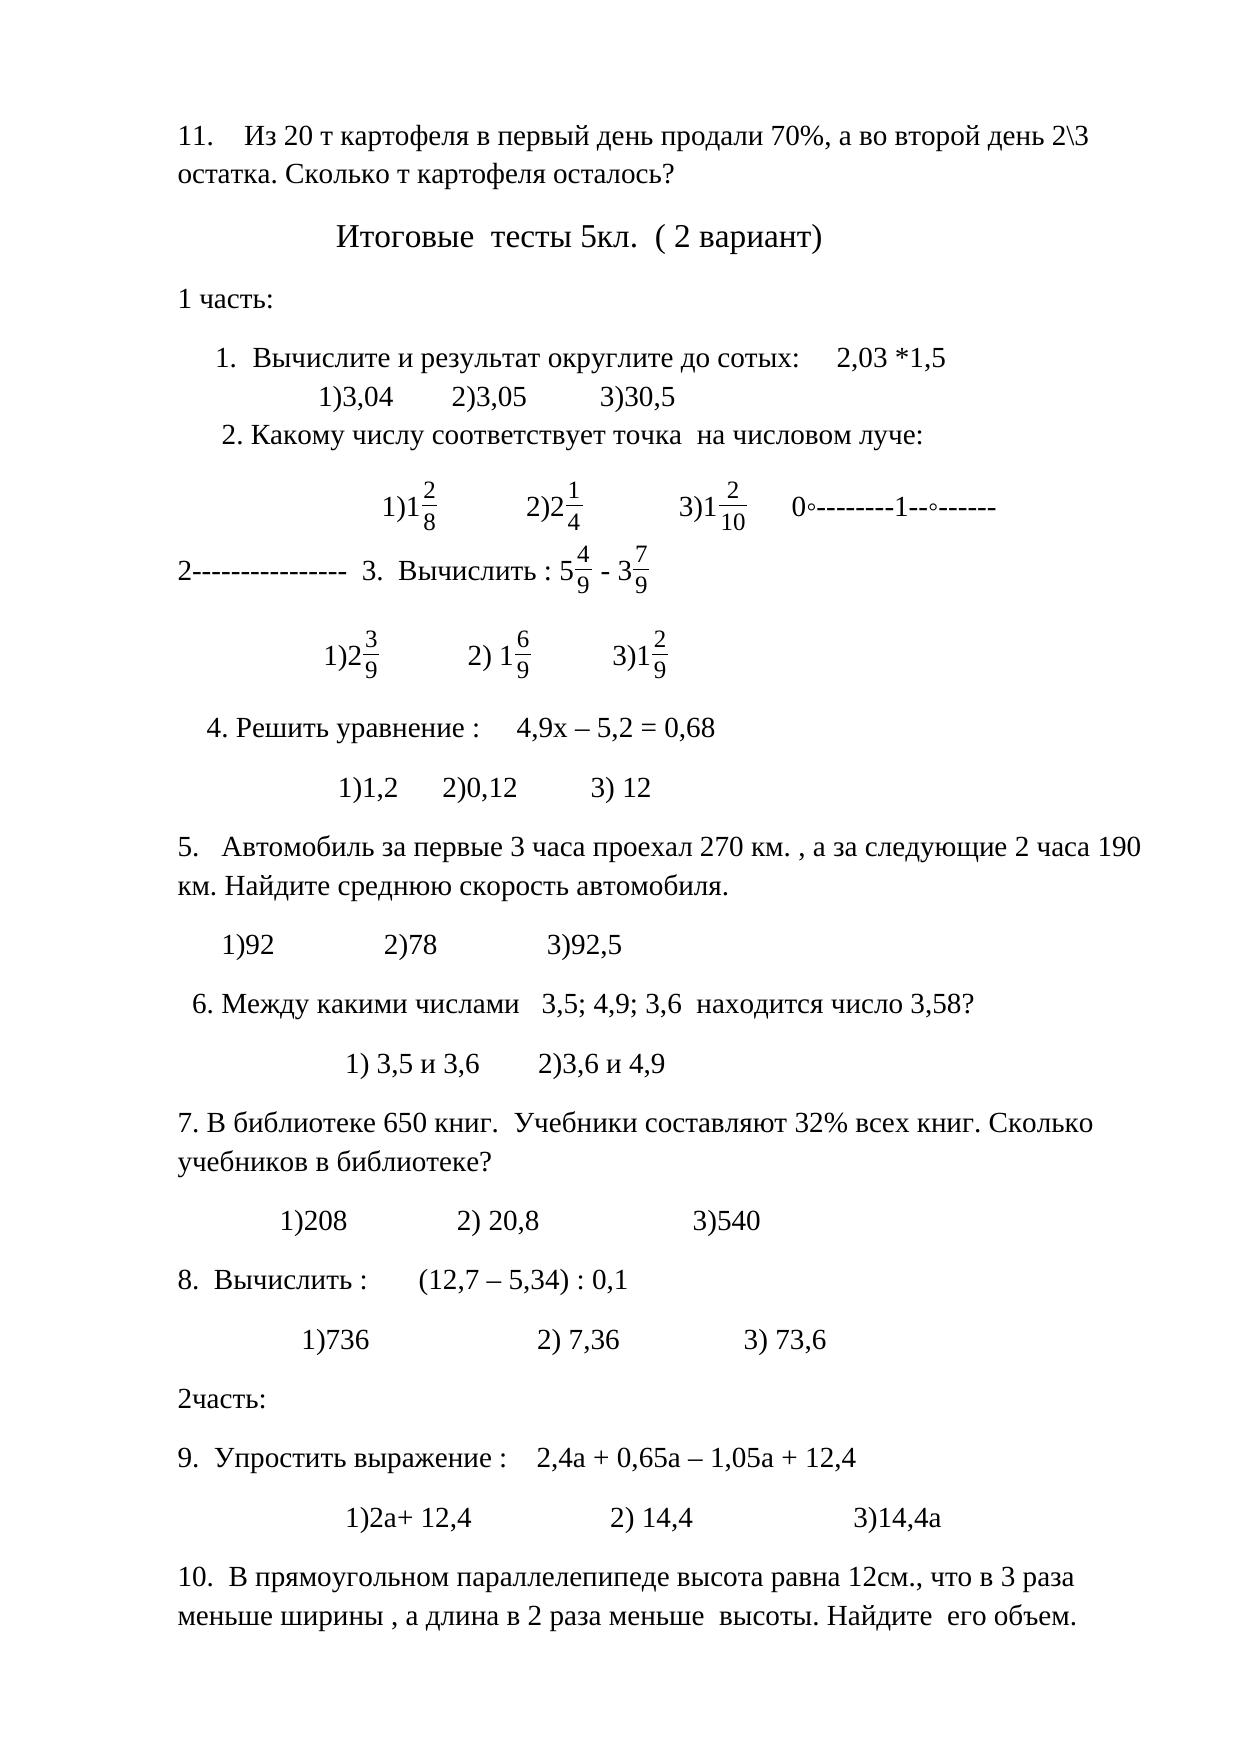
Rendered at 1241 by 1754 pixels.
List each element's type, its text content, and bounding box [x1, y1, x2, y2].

text 7. В библиотеке 650 книг. Учебники составляют 32% всех книг. Сколько учебников в библиотеке? [177, 1105, 1152, 1177]
text 1)2а+ 12,4 2) 14,4 3)14,4а [177, 1500, 1152, 1533]
text 8. Вычислить : (12,7 – 5,34) : 0,1 [177, 1262, 1152, 1296]
text 1)2 2) 1 3)1 [177, 626, 1152, 684]
text 2часть: [177, 1381, 1152, 1415]
text 1)736 2) 7,36 3) 73,6 [177, 1322, 1152, 1355]
text 1)1 2)2 3)1 0◦--------1--◦------2---------------- 3. Вычислить : 5 - 3 [177, 477, 1152, 600]
text 6. Между какими числами 3,5; 4,9; 3,6 находится число 3,58? [177, 986, 1152, 1020]
text 1)208 2) 20,8 3)540 [177, 1203, 1152, 1237]
text 1 часть: [177, 281, 1152, 314]
text 10. В прямоугольном параллелепипеде высота равна 12см., что в 3 раза меньше ширины , а длина в 2 раза меньше высоты. Найдите его объем. [177, 1559, 1152, 1631]
list 1)3,04 2)3,05 3)30,5 [252, 379, 1152, 412]
list 2. Какому числу соответствует точка на числовом луче: [207, 417, 1152, 451]
text 4. Решить уравнение : 4,9х – 5,2 = 0,68 [177, 710, 1152, 744]
text 9. Упростить выражение : 2,4а + 0,65а – 1,05а + 12,4 [177, 1441, 1152, 1474]
text 1) 3,5 и 3,6 2)3,6 и 4,9 [177, 1046, 1152, 1079]
text 1)1,2 2)0,12 3) 12 [177, 770, 1152, 803]
list Вычислите и результат округлите до сотых: 2,03 *1,5 [215, 340, 1152, 374]
text 5. Автомобиль за первые 3 часа проехал 270 км. , а за следующие 2 часа 190 км. Найдите среднюю скорость автомобиля. [177, 829, 1152, 901]
text 1)92 2)78 3)92,5 [177, 927, 1152, 961]
text Итоговые тесты 5кл. ( 2 вариант) [177, 216, 1152, 254]
text 11. Из 20 т картофеля в первый день продали 70%, а во второй день 2\3 остатка. Сколько т картофеля осталось? [177, 118, 1152, 190]
